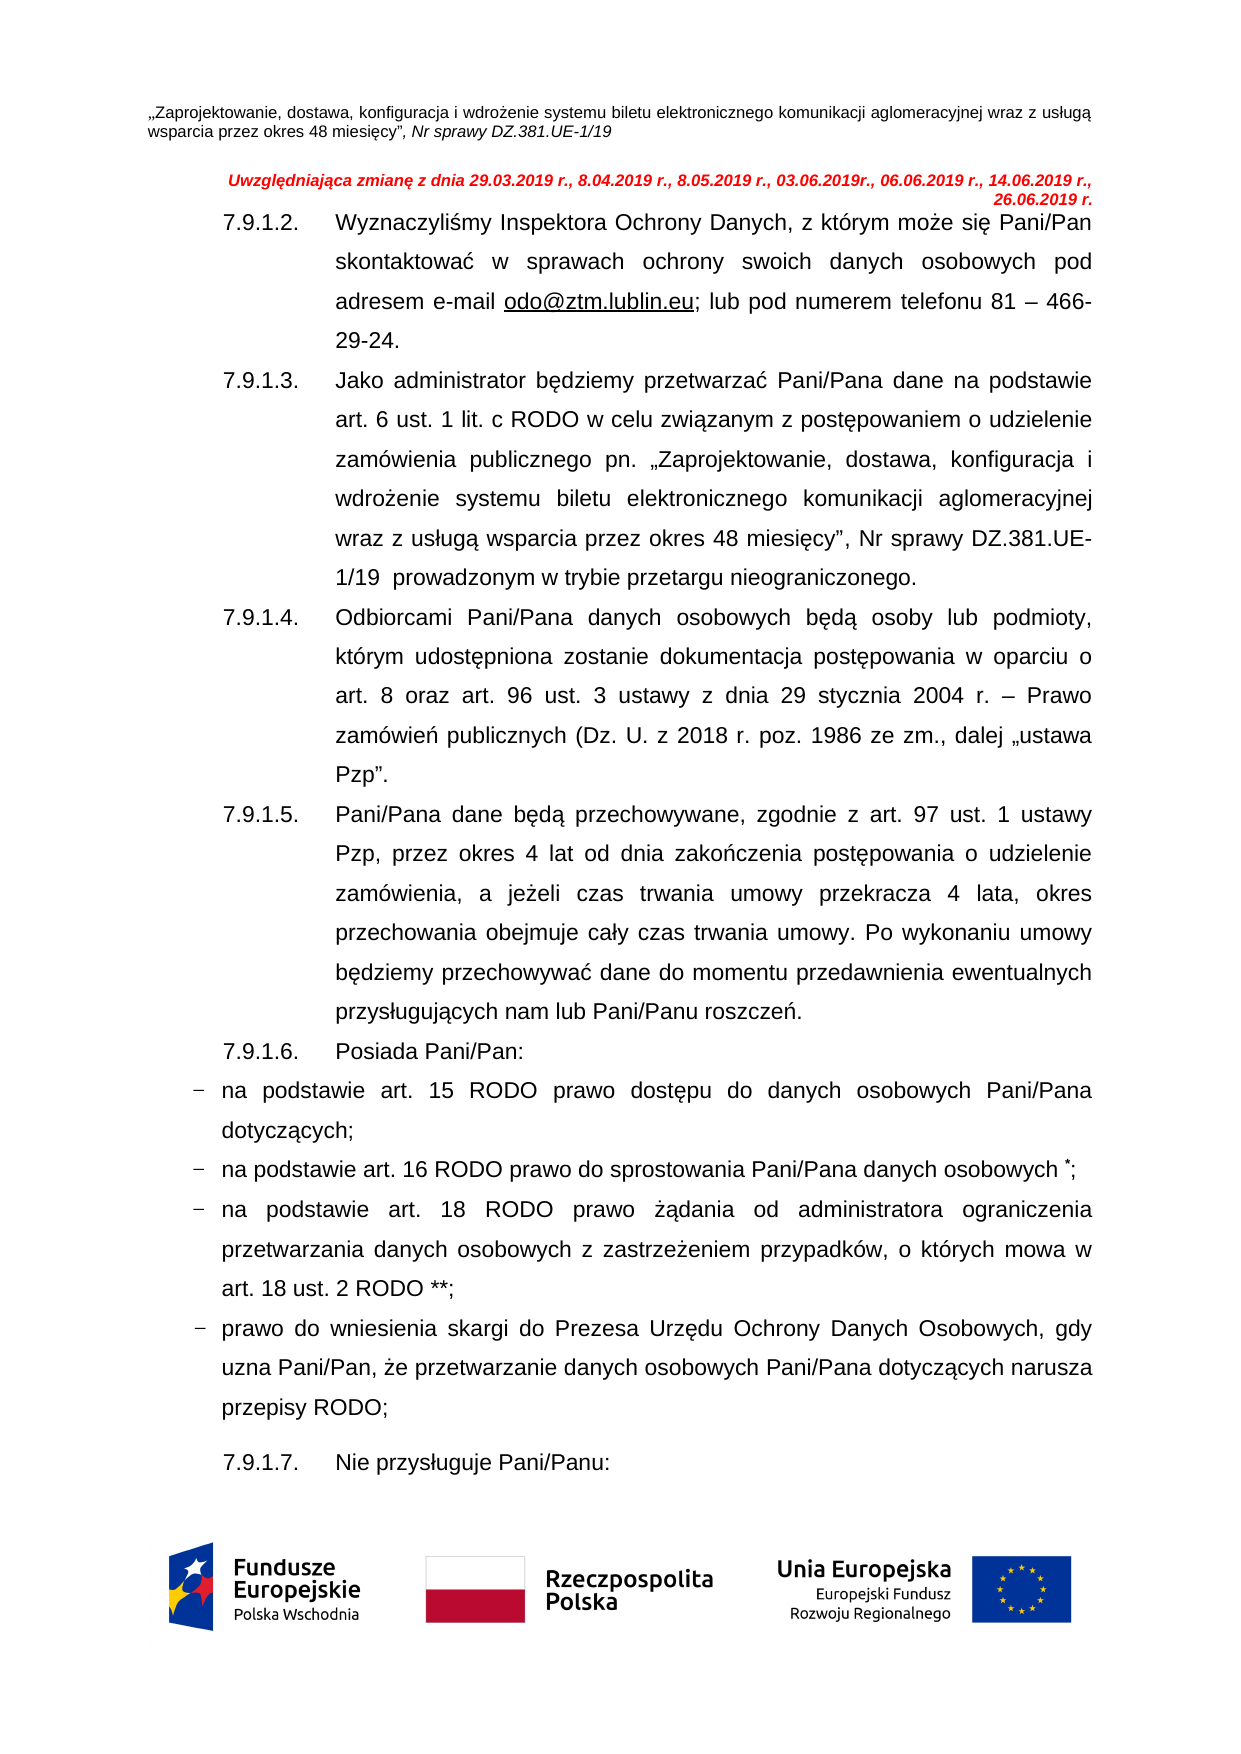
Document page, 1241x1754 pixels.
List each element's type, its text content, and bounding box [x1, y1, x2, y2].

list na podstawie art. 18 RODO prawo żądania od administratora ograniczenia przetwarzania danych osobowych z zastrzeżeniem przypadków, o których mowa w art. 18 ust. 2 RODO **; [192, 1196, 1093, 1301]
list Odbiorcami Pani/Pana danych osobowych będą osoby lub podmioty, którym udostępniona zostanie dokumentacja postępowania w oparciu o art. 8 oraz art. 96 ust. 3 ustawy z dnia 29 stycznia 2004 r. – Prawo zamówień publicznych (Dz. U. z 2018 r. poz. 1986 ze zm., dalej „ustawa Pzp”. [223, 603, 1093, 788]
picture [147, 1520, 1093, 1653]
list Wyznaczyliśmy Inspektora Ochrony Danych, z którym może się Pani/Pan skontaktować w sprawach ochrony swoich danych osobowych pod adresem e-mail odo@ztm.lublin.eu; lub pod numerem telefonu 81 – 466-29-24. [223, 209, 1093, 353]
list Pani/Pana dane będą przechowywane, zgodnie z art. 97 ust. 1 ustawy Pzp, przez okres 4 lat od dnia zakończenia postępowania o udzielenie zamówienia, a jeżeli czas trwania umowy przekracza 4 lata, okres przechowania obejmuje cały czas trwania umowy. Po wykonaniu umowy będziemy przechowywać dane do momentu przedawnienia ewentualnych przysługujących nam lub Pani/Panu roszczeń. [223, 801, 1093, 1025]
list na podstawie art. 16 RODO prawo do sprostowania Pani/Pana danych osobowych *; [192, 1156, 1093, 1183]
list prawo do wniesienia skargi do Prezesa Urzędu Ochrony Danych Osobowych, gdy uzna Pani/Pan, że przetwarzanie danych osobowych Pani/Pana dotyczących narusza przepisy RODO; [192, 1314, 1093, 1420]
list Posiada Pani/Pan: [223, 1038, 1093, 1064]
list Nie przysługuje Pani/Panu: [223, 1449, 1093, 1475]
list Jako administrator będziemy przetwarzać Pani/Pana dane na podstawie art. 6 ust. 1 lit. c RODO w celu związanym z postępowaniem o udzielenie zamówienia publicznego pn. „Zaprojektowanie, dostawa, konfiguracja i wdrożenie systemu biletu elektronicznego komunikacji aglomeracyjnej wraz z usługą wsparcia przez okres 48 miesięcy”, Nr sprawy DZ.381.UE-1/19 prowadzonym w trybie przetargu nieograniczonego. [223, 367, 1093, 590]
list na podstawie art. 15 RODO prawo dostępu do danych osobowych Pani/Pana dotyczących; [192, 1077, 1093, 1143]
